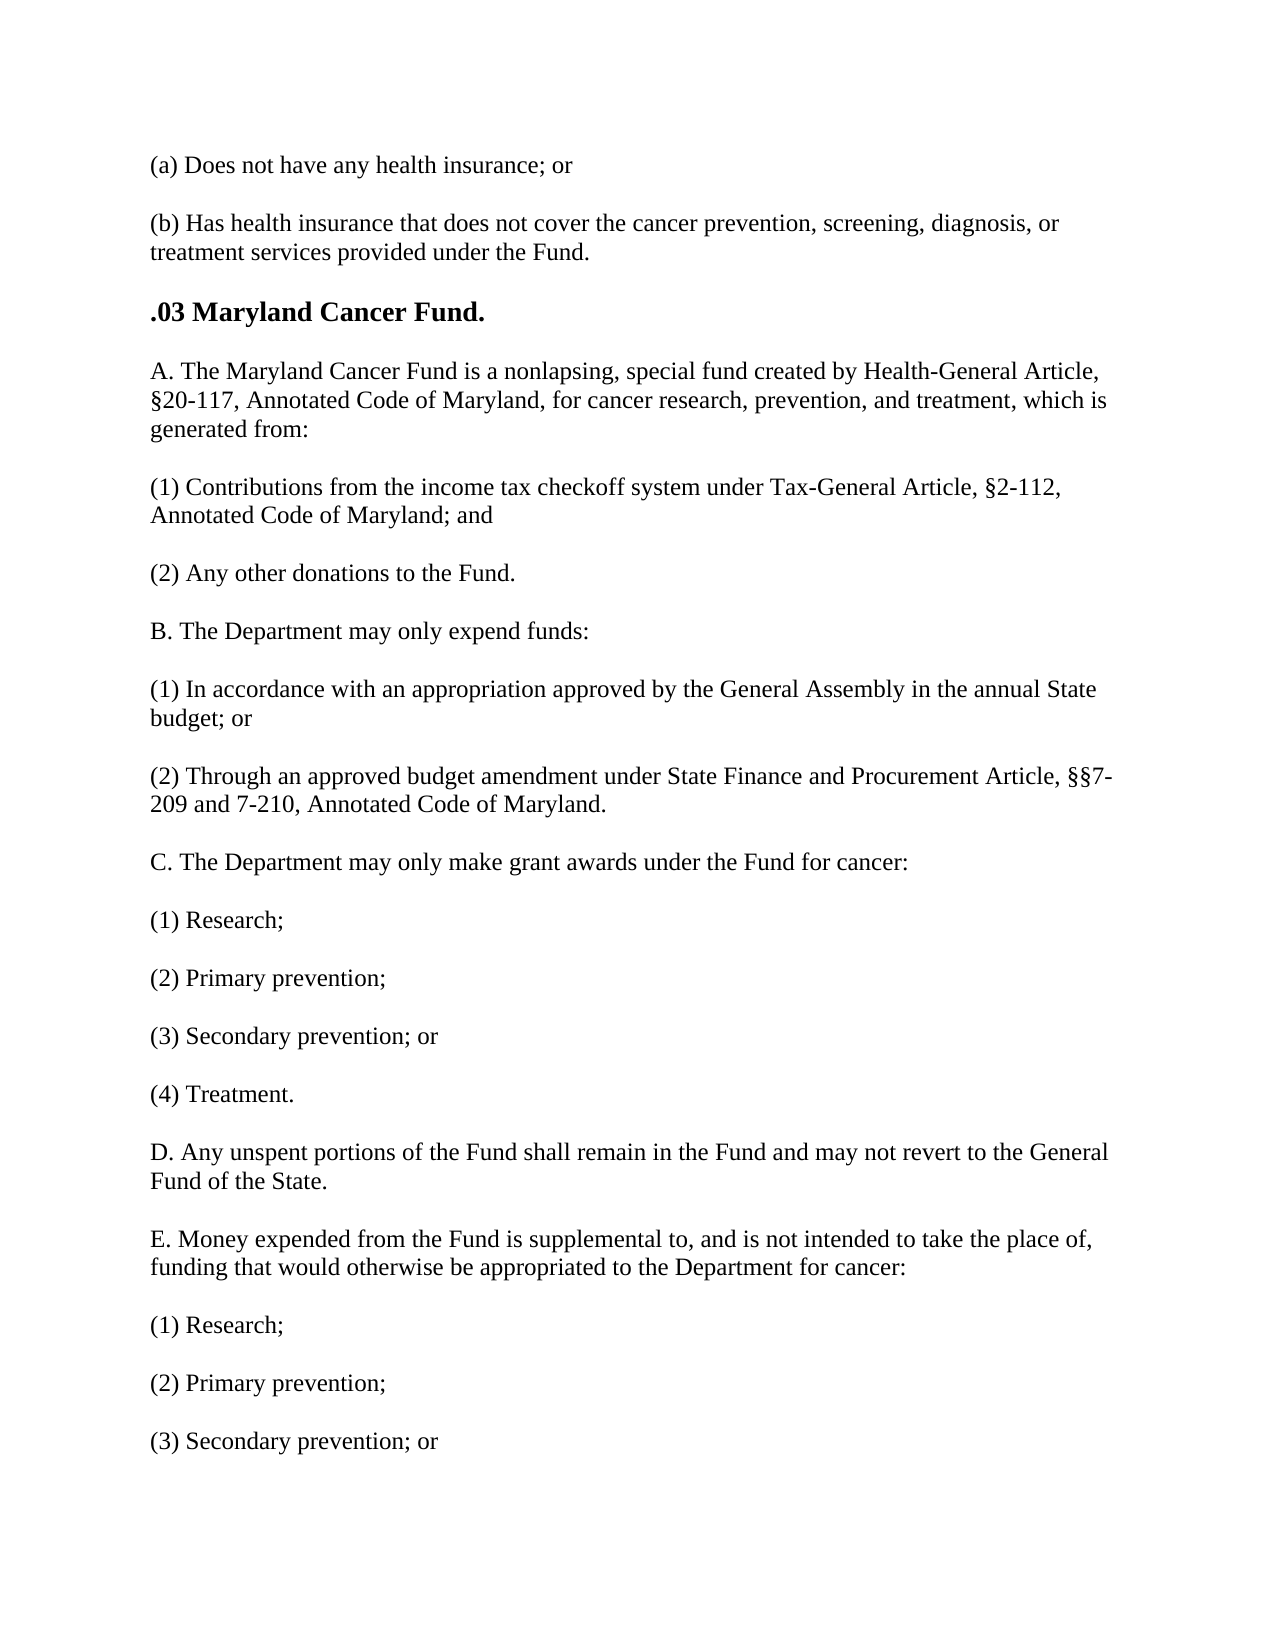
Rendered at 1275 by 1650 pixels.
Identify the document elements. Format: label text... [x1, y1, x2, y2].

text C. The Department may only make grant awards under the Fund for cancer: [150, 847, 1125, 876]
subtitle .03 Maryland Cancer Fund. [150, 294, 1125, 327]
text (1) Research; [150, 1310, 1125, 1339]
text E. Money expended from the Fund is supplemental to, and is not intended to take the place of, funding that would otherwise be appropriated to the Department for cancer: [150, 1224, 1125, 1281]
text A. The Maryland Cancer Fund is a nonlapsing, special fund created by Health-General Article, §20-117, Annotated Code of Maryland, for cancer research, prevention, and treatment, which is generated from: [150, 356, 1125, 442]
text (2) Primary prevention; [150, 963, 1125, 992]
text (b) Has health insurance that does not cover the cancer prevention, screening, diagnosis, or treatment services provided under the Fund. [150, 208, 1125, 265]
text B. The Department may only expend funds: [150, 616, 1125, 645]
text (1) Research; [150, 905, 1125, 934]
text (1) In accordance with an appropriation approved by the General Assembly in the annual State budget; or [150, 674, 1125, 732]
text (2) Any other donations to the Fund. [150, 558, 1125, 587]
text (a) Does not have any health insurance; or [150, 150, 1125, 179]
text (2) Through an approved budget amendment under State Finance and Procurement Article, §§7-209 and 7-210, Annotated Code of Maryland. [150, 761, 1125, 818]
text D. Any unspent portions of the Fund shall remain in the Fund and may not revert to the General Fund of the State. [150, 1137, 1125, 1194]
text (4) Treatment. [150, 1079, 1125, 1108]
text (3) Secondary prevention; or [150, 1426, 1125, 1455]
text (3) Secondary prevention; or [150, 1021, 1125, 1050]
text (1) Contributions from the income tax checkoff system under Tax-General Article, §2-112, Annotated Code of Maryland; and [150, 472, 1125, 529]
text (2) Primary prevention; [150, 1368, 1125, 1397]
